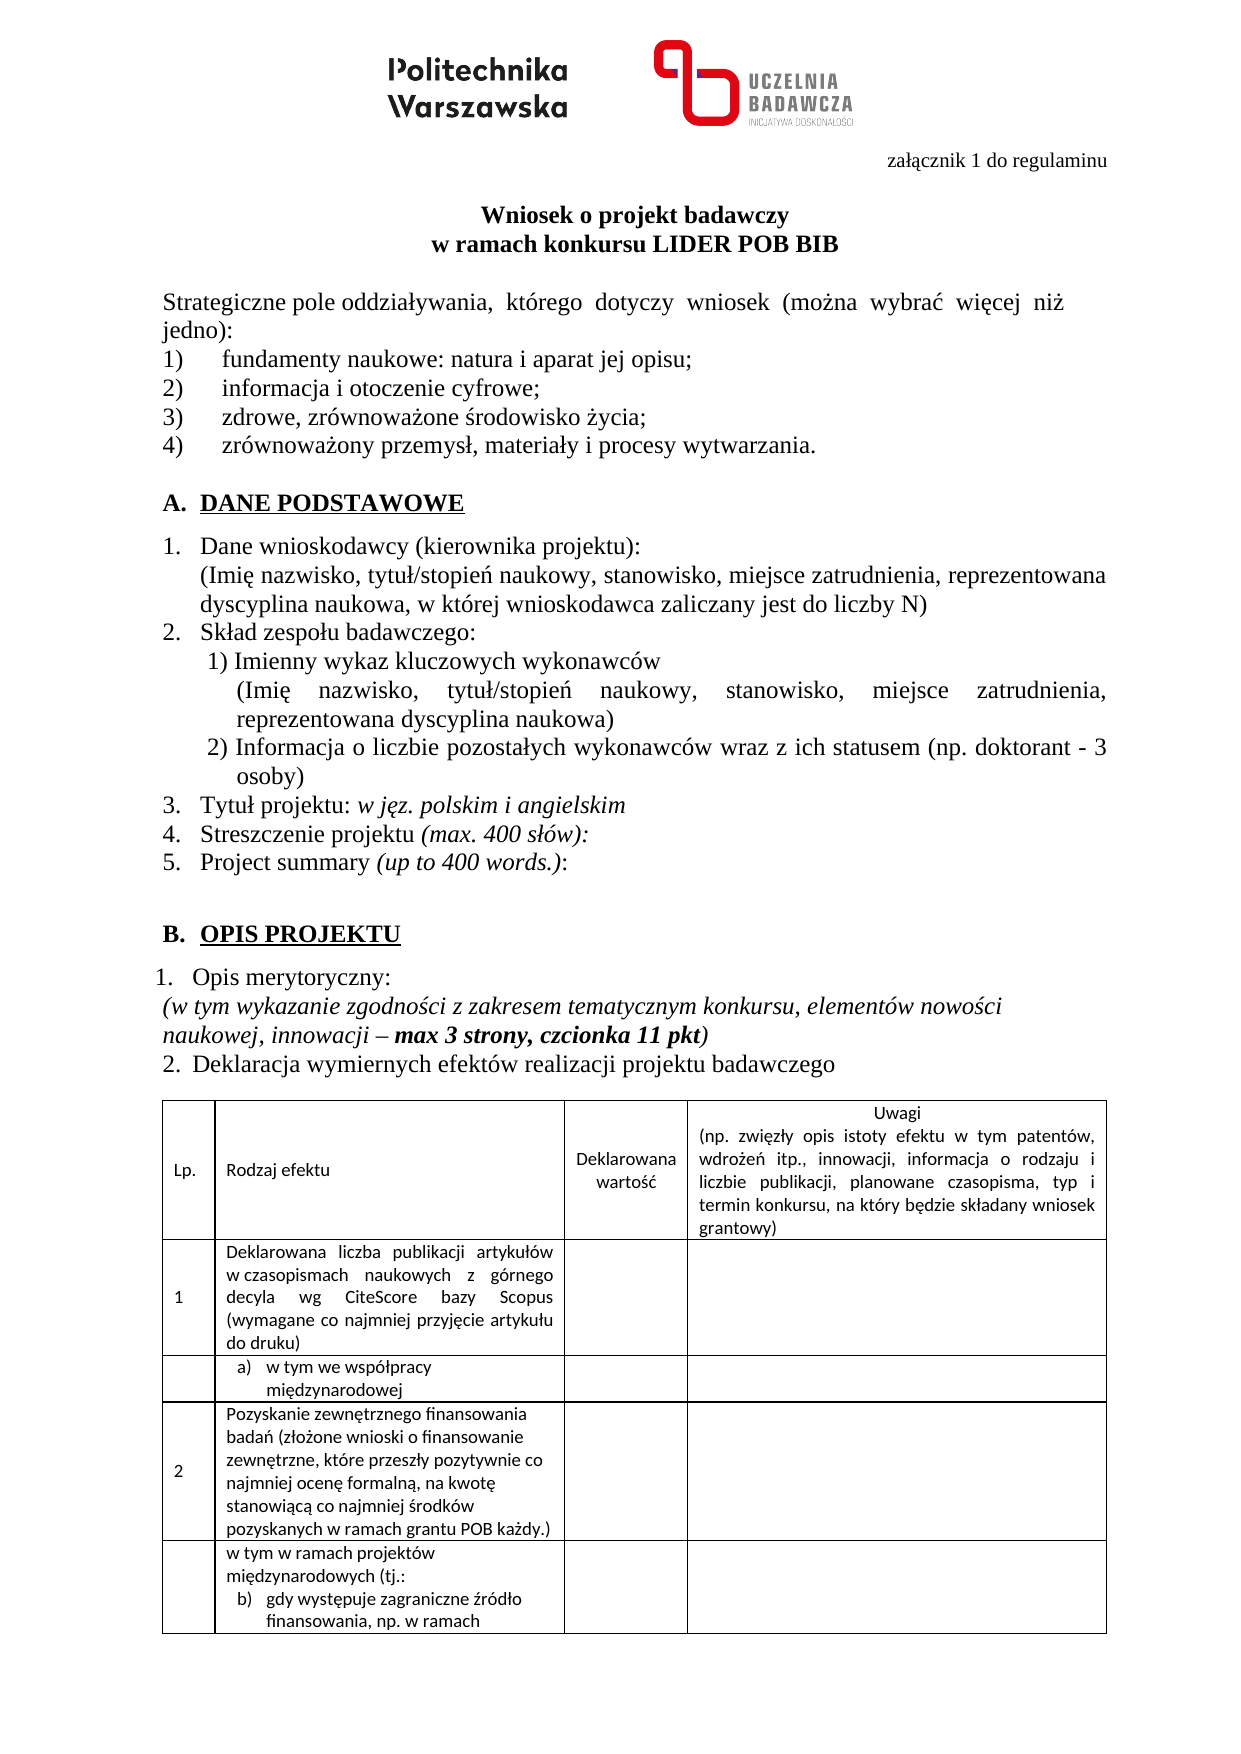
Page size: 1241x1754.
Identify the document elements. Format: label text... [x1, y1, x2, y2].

text 3) zdrowe, zrównoważone środowisko życia; [162, 402, 1107, 431]
table_cell w tym we współpracy międzynarodowej [216, 1356, 564, 1401]
table_header Deklarowana wartość [565, 1101, 687, 1239]
text 2) Informacja o liczbie pozostałych wykonawców wraz z ich statusem (np. doktorant - 3 osoby) [207, 732, 1107, 790]
table_cell [688, 1356, 1106, 1401]
table_cell [688, 1541, 1106, 1633]
table_header Rodzaj efektu [216, 1101, 564, 1239]
table_cell [163, 1541, 214, 1633]
table_cell [688, 1403, 1106, 1540]
table_cell 2 [163, 1403, 214, 1540]
table_cell 1 [163, 1240, 214, 1354]
list OPIS PROJEKTU [162, 919, 1107, 948]
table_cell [216, 1541, 564, 1633]
text (Imię nazwisko, tytuł/stopień naukowy, stanowisko, miejsce zatrudnienia, reprezentowana dyscyplina naukowa, w której wnioskodawca zaliczany jest do liczby N) [200, 560, 1107, 617]
table_cell Pozyskanie zewnętrznego finansowania badań (złożone wnioski o finansowanie zewnętrzne, które przeszły pozytywnie co najmniej ocenę formalną, na kwotę stanowiącą co najmniej środków pozyskanych w ramach grantu POB każdy.) [216, 1403, 564, 1540]
table_cell [565, 1541, 687, 1633]
list Streszczenie projektu (max. 400 słów): [162, 819, 1107, 847]
list Project summary (up to 400 words.): [162, 847, 1107, 876]
text w ramach konkursu LIDER POB BIB [162, 229, 1107, 258]
text 4) zrównoważony przemysł, materiały i procesy wytwarzania. [162, 431, 1107, 459]
list 1) Imienny wykaz kluczowych wykonawców [207, 646, 1107, 675]
table_header Lp. [163, 1101, 214, 1239]
picture [654, 40, 853, 126]
table_cell [163, 1356, 214, 1401]
table_cell [565, 1356, 687, 1401]
text załącznik 1 do regulaminu [162, 148, 1107, 172]
list Dane wnioskodawcy (kierownika projektu): [162, 531, 1107, 560]
list (Imię nazwisko, tytuł/stopień naukowy, stanowisko, miejsce zatrudnienia, reprezentowana dyscyplina naukowa) [236, 675, 1107, 732]
table_cell Deklarowana liczba publikacji artykułów w czasopismach naukowych z górnego decyla wg CiteScore bazy Scopus (wymagane co najmniej przyjęcie artykułu do druku) [216, 1240, 564, 1354]
table_cell [565, 1403, 687, 1540]
text (w tym wykazanie zgodności z zakresem tematycznym konkursu, elementów nowości naukowej, innowacji – max 3 strony, czcionka 11 pkt) [162, 991, 1107, 1049]
text Wniosek o projekt badawczy [162, 201, 1107, 229]
list Tytuł projektu: w jęz. polskim i angielskim [162, 790, 1107, 819]
table_header Uwagi (np. zwięzły opis istoty efektu w tym patentów, wdrożeń itp., innowacji, informacja o rodzaju i liczbie publikacji, planowane czasopisma, typ i termin konkursu, na który będzie składany wniosek grantowy) [688, 1101, 1106, 1239]
list Skład zespołu badawczego: [162, 617, 1107, 646]
picture [387, 57, 567, 118]
text 1) fundamenty naukowe: natura i aparat jej opisu; [162, 344, 1107, 373]
table_cell [565, 1240, 687, 1354]
list DANE PODSTAWOWE [162, 488, 1107, 517]
text Strategiczne pole oddziaływania, którego dotyczy wniosek (można wybrać więcej niż jedno): [162, 287, 1107, 344]
list Deklaracja wymiernych efektów realizacji projektu badawczego [162, 1049, 1107, 1077]
text 2) informacja i otoczenie cyfrowe; [162, 373, 1107, 402]
table_cell [688, 1240, 1106, 1354]
list Opis merytoryczny: [154, 962, 1107, 991]
